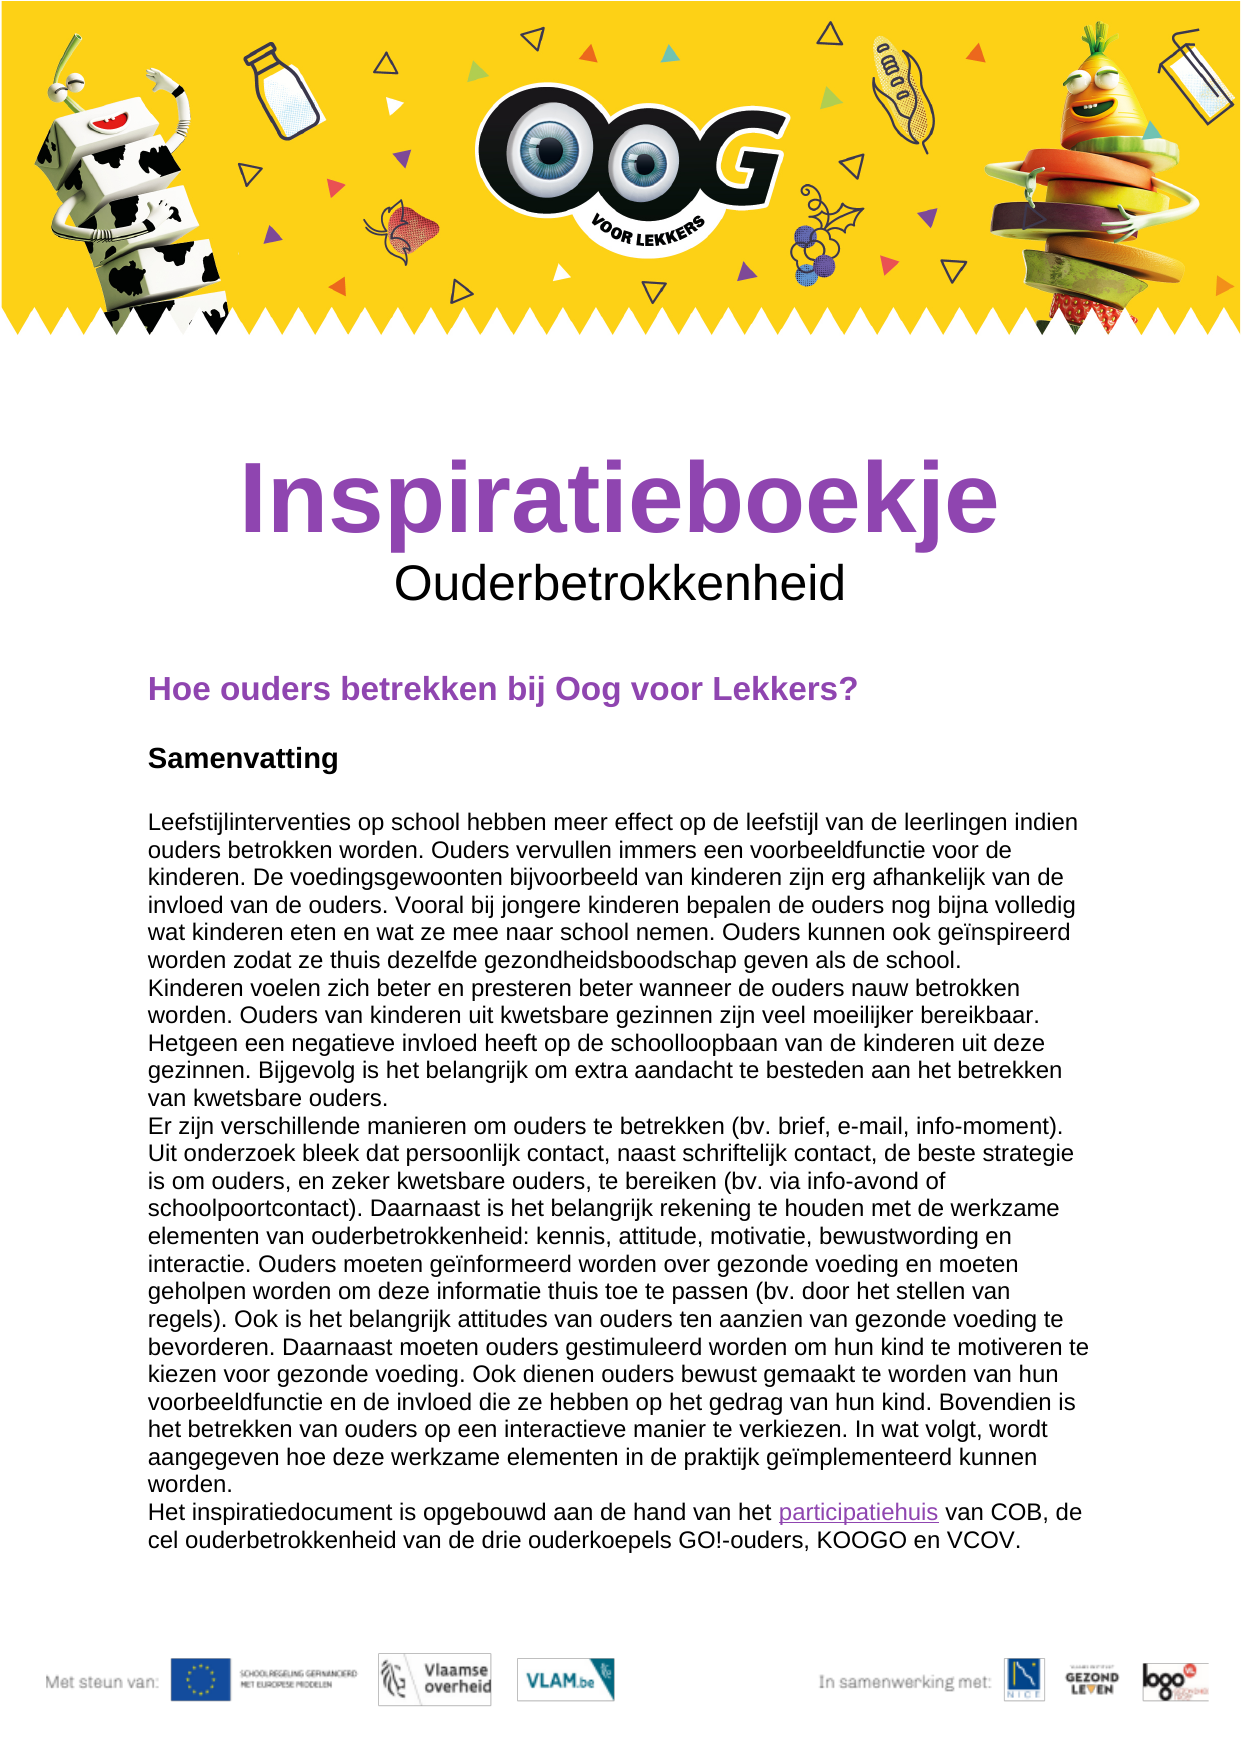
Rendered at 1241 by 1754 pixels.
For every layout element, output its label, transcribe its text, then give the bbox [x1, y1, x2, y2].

text Ouderbetrokkenheid [148, 554, 1093, 611]
text Samenvatting [148, 741, 1093, 774]
text Er zijn verschillende manieren om ouders te betrekken (bv. brief, e-mail, info-moment). Uit onderzoek bleek dat persoonlijk contact, naast schriftelijk contact, de beste strategie is om ouders, en zeker kwetsbare ouders, te bereiken (bv. via info-avond of schoolpoortcontact). Daarnaast is het belangrijk rekening te houden met de werkzame elementen van ouderbetrokkenheid: kennis, attitude, motivatie, bewustwording en interactie. Ouders moeten geïnformeerd worden over gezonde voeding en moeten geholpen worden om deze informatie thuis toe te passen (bv. door het stellen van regels). Ook is het belangrijk attitudes van ouders ten aanzien van gezonde voeding te bevorderen. Daarnaast moeten ouders gestimuleerd worden om hun kind te motiveren te kiezen voor gezonde voeding. Ook dienen ouders bewust gemaakt te worden van hun voorbeeldfunctie en de invloed die ze hebben op het gedrag van hun kind. Bovendien is het betrekken van ouders op een interactieve manier te verkiezen. In wat volgt, wordt aangegeven hoe deze werkzame elementen in de praktijk geïmplementeerd kunnen worden. [148, 1112, 1093, 1498]
text Het inspiratiedocument is opgebouwd aan de hand van het participatiehuis van COB, de cel ouderbetrokkenheid van de drie ouderkoepels GO!-ouders, KOOGO en VCOV. [148, 1498, 1093, 1553]
text Hoe ouders betrekken bij Oog voor Lekkers? [148, 669, 1093, 707]
text Inspiratieboekje [148, 439, 1093, 554]
text Kinderen voelen zich beter en presteren beter wanneer de ouders nauw betrokken worden. Ouders van kinderen uit kwetsbare gezinnen zijn veel moeilijker bereikbaar. Hetgeen een negatieve invloed heeft op de schoolloopbaan van de kinderen uit deze gezinnen. Bijgevolg is het belangrijk om extra aandacht te besteden aan het betrekken van kwetsbare ouders. [148, 973, 1093, 1112]
picture [1, 1, 1241, 368]
text Leefstijlinterventies op school hebben meer effect op de leefstijl van de leerlingen indien ouders betrokken worden. Ouders vervullen immers een voorbeeldfunctie voor de kinderen. De voedingsgewoonten bijvoorbeeld van kinderen zijn erg afhankelijk van de invloed van de ouders. Vooral bij jongere kinderen bepalen de ouders nog bijna volledig wat kinderen eten en wat ze mee naar school nemen. Ouders kunnen ook geïnspireerd worden zodat ze thuis dezelfde gezondheidsboodschap geven als de school. [148, 808, 1093, 973]
